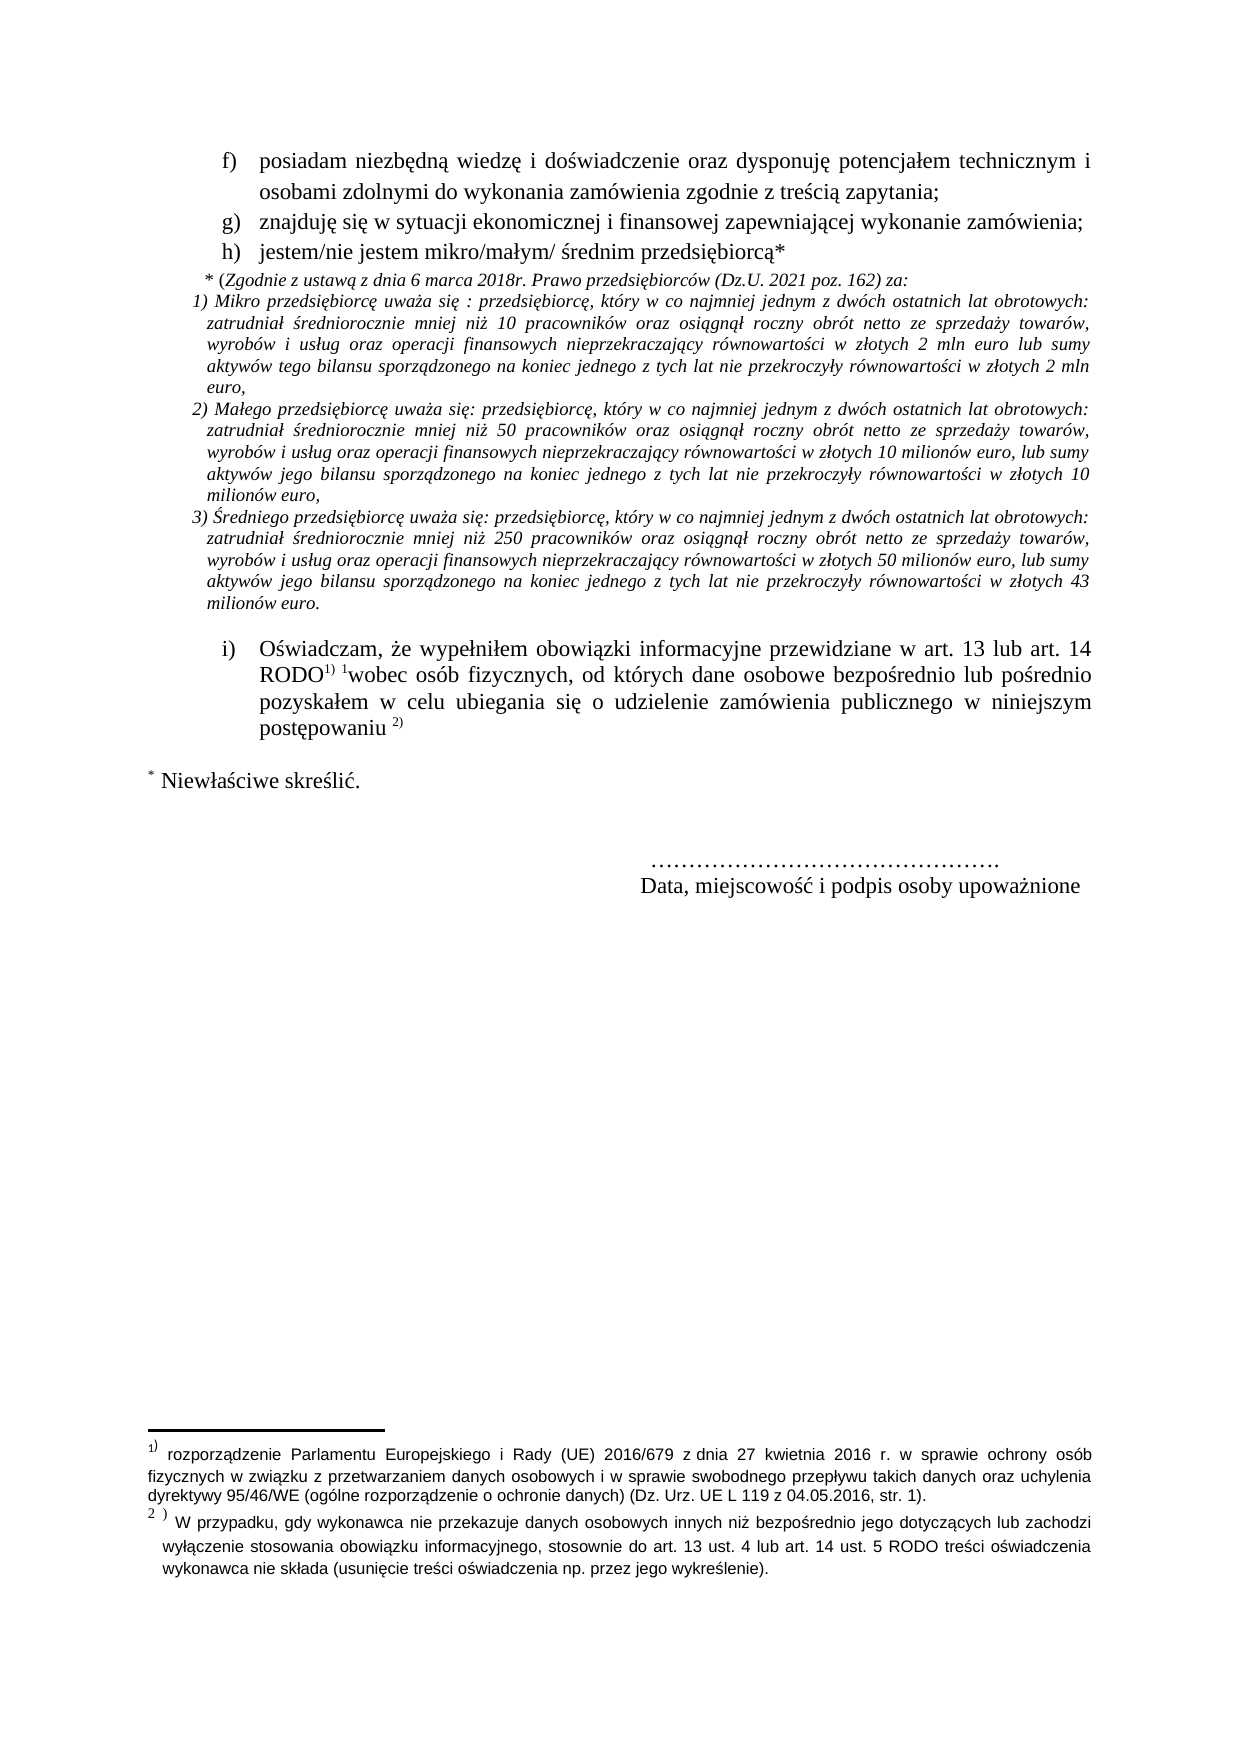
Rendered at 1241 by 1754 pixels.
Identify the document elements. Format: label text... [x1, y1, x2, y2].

text Data, miejscowość i podpis osoby upoważnione [532, 872, 1093, 898]
text 3) Średniego przedsiębiorcę uważa się: przedsiębiorcę, który w co najmniej jednym z dwóch ostatnich lat obrotowych: zatrudniał średniorocznie mniej niż 250 pracowników oraz osiągnął roczny obrót netto ze sprzedaży towarów, wyrobów i usług oraz operacji finansowych nieprzekraczający równowartości w złotych 50 milionów euro, lub sumy aktywów jego bilansu sporządzonego na koniec jednego z tych lat nie przekroczyły równowartości w złotych 43 milionów euro. [192, 506, 1093, 613]
list Oświadczam, że wypełniłem obowiązki informacyjne przewidziane w art. 13 lub art. 14 RODO1) wobec osób fizycznych, od których dane osobowe bezpośrednio lub pośrednio pozyskałem w celu ubiegania się o udzielenie zamówienia publicznego w niniejszym postępowaniu ) [222, 635, 1093, 740]
text * Niewłaściwe skreślić. [148, 767, 1093, 793]
list posiadam niezbędną wiedzę i doświadczenie oraz dysponuję potencjałem technicznym i osobami zdolnymi do wykonania zamówienia zgodnie z treścią zapytania; [222, 148, 1093, 204]
text * (Zgodnie z ustawą z dnia 6 marca 2018r. Prawo przedsiębiorców (Dz.U. 2021 poz. 162) za: [162, 268, 1093, 290]
list jestem/nie jestem mikro/małym/ średnim przedsiębiorcą* [222, 238, 1093, 264]
list znajduję się w sytuacji ekonomicznej i finansowej zapewniającej wykonanie zamówienia; [222, 208, 1093, 234]
text ………………………………………. [650, 846, 1093, 872]
text 2) Małego przedsiębiorcę uważa się: przedsiębiorcę, który w co najmniej jednym z dwóch ostatnich lat obrotowych: zatrudniał średniorocznie mniej niż 50 pracowników oraz osiągnął roczny obrót netto ze sprzedaży towarów, wyrobów i usług oraz operacji finansowych nieprzekraczający równowartości w złotych 10 milionów euro, lub sumy aktywów jego bilansu sporządzonego na koniec jednego z tych lat nie przekroczyły równowartości w złotych 10 milionów euro, [192, 398, 1093, 506]
text 1) Mikro przedsiębiorcę uważa się : przedsiębiorcę, który w co najmniej jednym z dwóch ostatnich lat obrotowych: zatrudniał średniorocznie mniej niż 10 pracowników oraz osiągnął roczny obrót netto ze sprzedaży towarów, wyrobów i usług oraz operacji finansowych nieprzekraczający równowartości w złotych 2 mln euro lub sumy aktywów tego bilansu sporządzonego na koniec jednego z tych lat nie przekroczyły równowartości w złotych 2 mln euro, [192, 290, 1093, 398]
